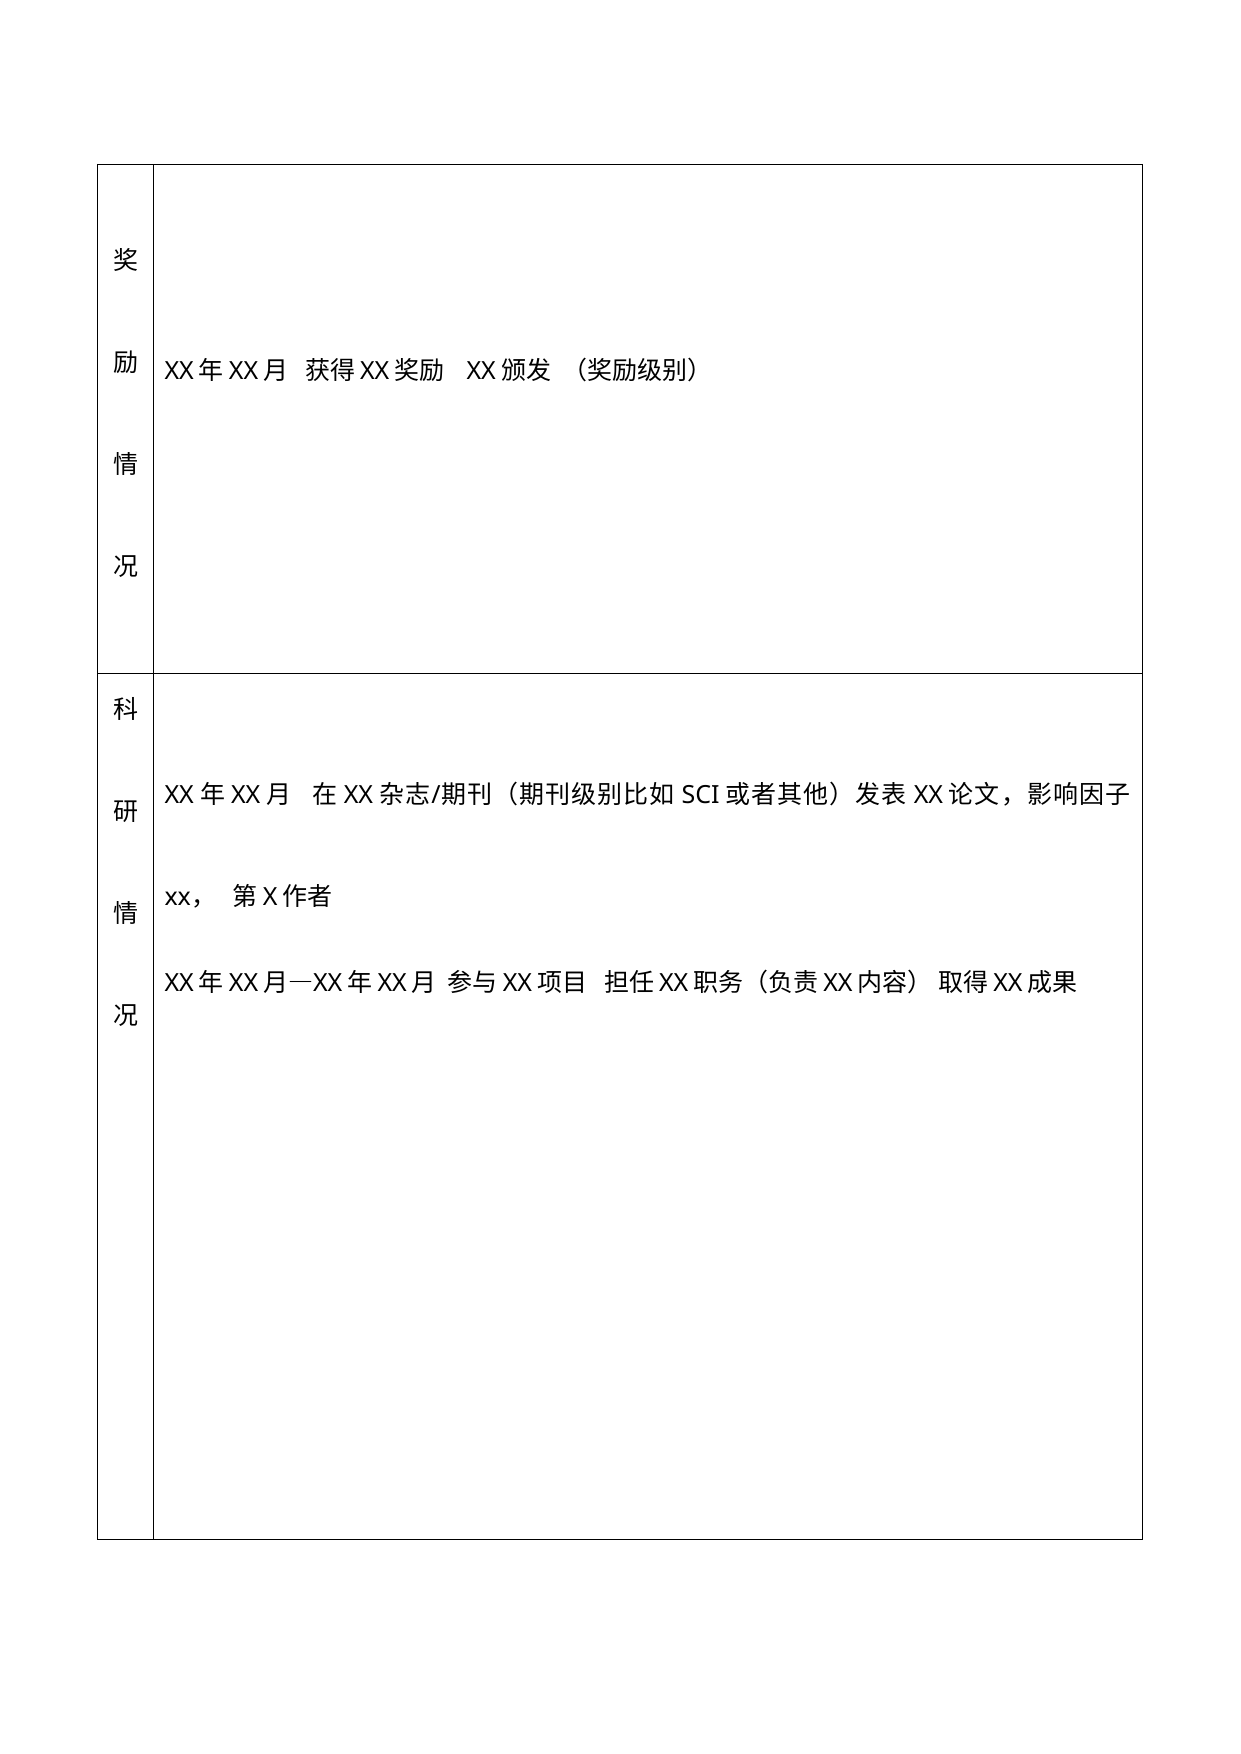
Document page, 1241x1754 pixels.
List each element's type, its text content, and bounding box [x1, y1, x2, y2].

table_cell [154, 674, 1142, 1539]
table_cell 奖励情况 [98, 165, 153, 673]
table_cell 科研情况 [98, 674, 153, 1539]
table_cell XX年XX月 获得XX奖励 XX颁发 （奖励级别） [154, 165, 1142, 673]
